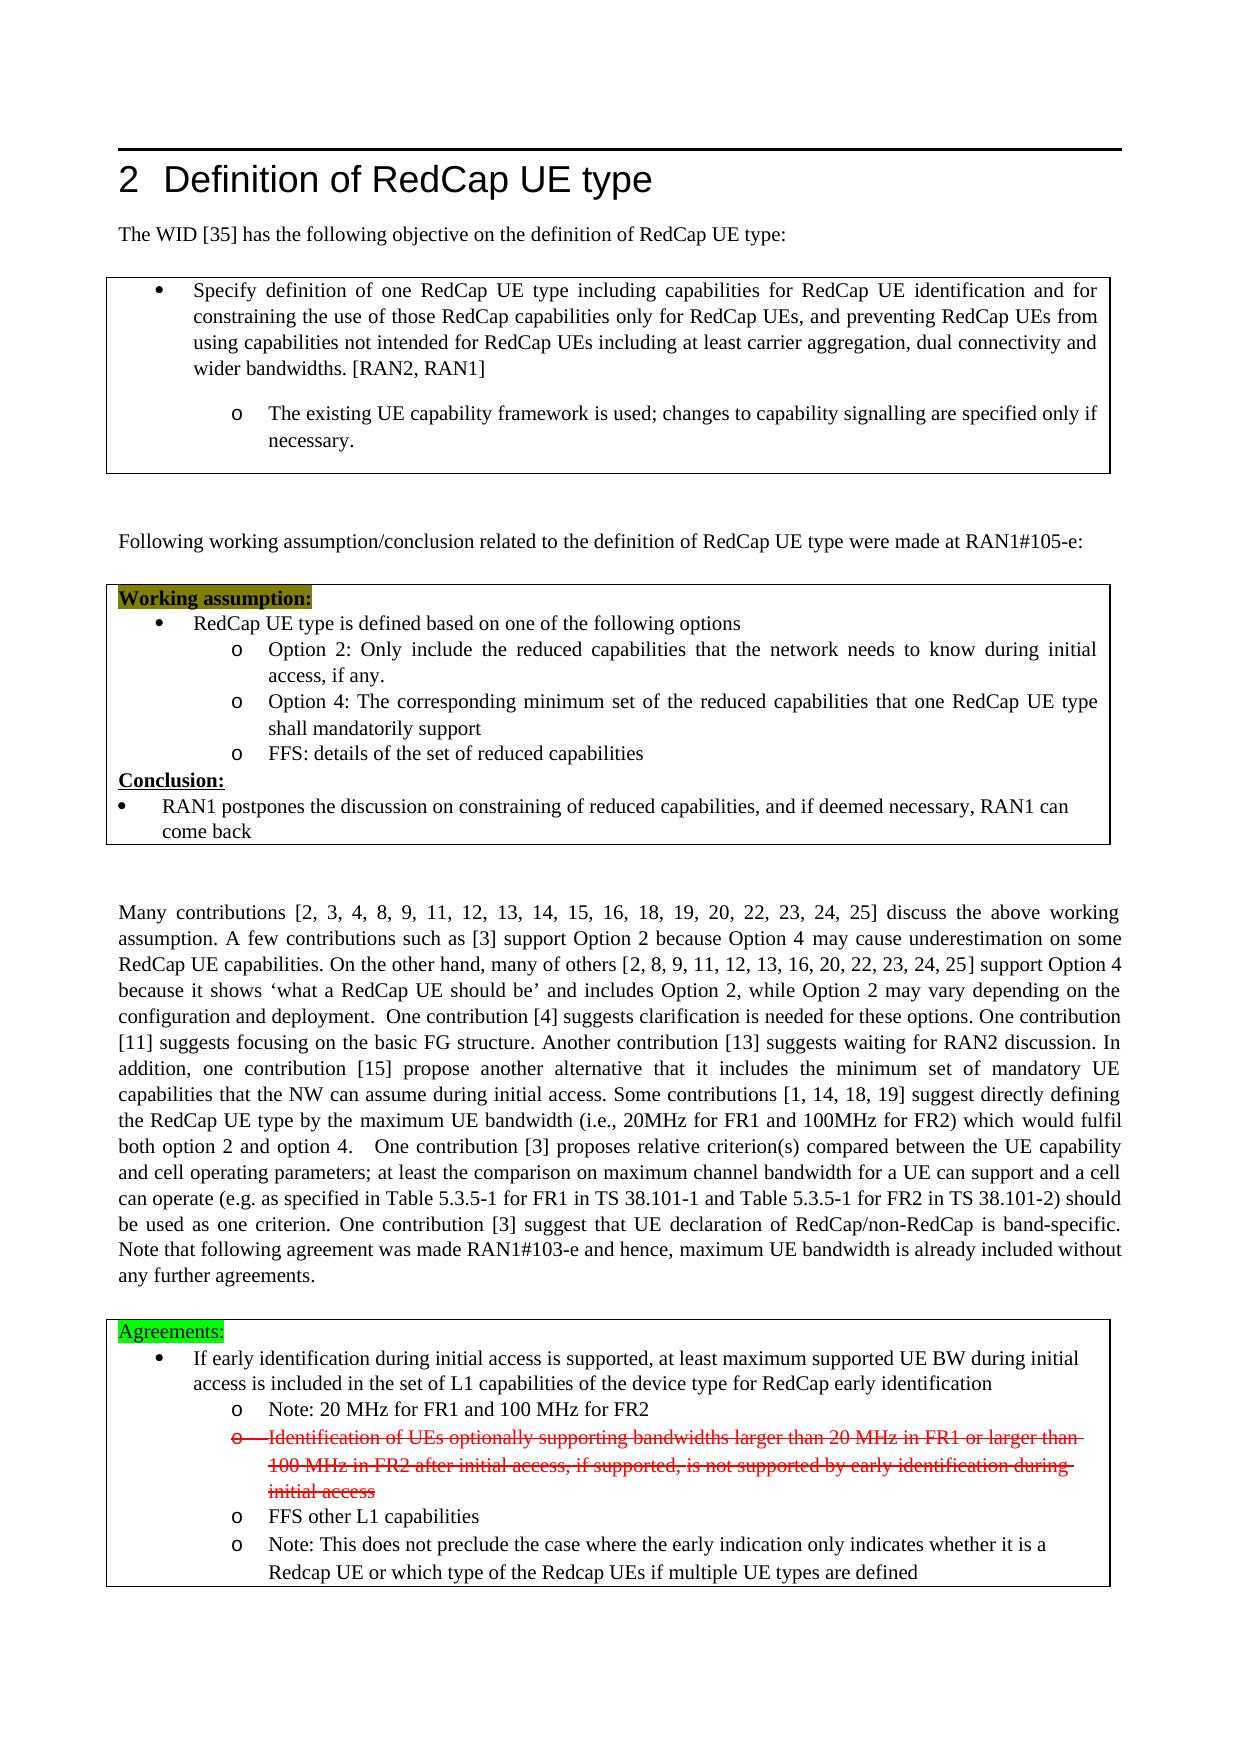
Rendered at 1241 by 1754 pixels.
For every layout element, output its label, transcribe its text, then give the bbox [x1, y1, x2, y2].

table_header Working assumption: RedCap UE type is defined based on one of the following options Option 2: Only include the reduced capabilities that the network needs to know during initial access, if any. Option 4: The corresponding minimum set of the reduced capabilities that one RedCap UE type shall mandatorily support FFS: details of the set of reduced capabilities Conclusion: RAN1 postpones the discussion on constraining of reduced capabilities, and if deemed necessary, RAN1 can come back [107, 585, 1109, 844]
text Many contributions [2, 3, 4, 8, 9, 11, 12, 13, 14, 15, 16, 18, 19, 20, 22, 23, 24, 25] discuss the above working assumption. A few contributions such as [3] support Option 2 because Option 4 may cause underestimation on some RedCap UE capabilities. On the other hand, many of others [2, 8, 9, 11, 12, 13, 16, 20, 22, 23, 24, 25] support Option 4 because it shows ‘what a RedCap UE should be’ and includes Option 2, while Option 2 may vary depending on the configuration and deployment. One contribution [4] suggests clarification is needed for these options. One contribution [11] suggests focusing on the basic FG structure. Another contribution [13] suggests waiting for RAN2 discussion. In addition, one contribution [15] propose another alternative that it includes the minimum set of mandatory UE capabilities that the NW can assume during initial access. Some contributions [1, 14, 18, 19] suggest directly defining the RedCap UE type by the maximum UE bandwidth (i.e., 20MHz for FR1 and 100MHz for FR2) which would fulfil both option 2 and option 4. One contribution [3] proposes relative criterion(s) compared between the UE capability and cell operating parameters; at least the comparison on maximum channel bandwidth for a UE can support and a cell can operate (e.g. as specified in Table 5.3.5-1 for FR1 in TS 38.101-1 and Table 5.3.5-1 for FR2 in TS 38.101-2) should be used as one criterion. One contribution [3] suggest that UE declaration of RedCap/non-RedCap is band-specific. Note that following agreement was made RAN1#103-e and hence, maximum UE bandwidth is already included without any further agreements. [118, 900, 1122, 1287]
table_header Specify definition of one RedCap UE type including capabilities for RedCap UE identification and for constraining the use of those RedCap capabilities only for RedCap UEs, and preventing RedCap UEs from using capabilities not intended for RedCap UEs including at least carrier aggregation, dual connectivity and wider bandwidths. [RAN2, RAN1] The existing UE capability framework is used; changes to capability signalling are specified only if necessary. [107, 278, 1109, 473]
text The WID [35] has the following objective on the definition of RedCap UE type: [118, 222, 1122, 246]
text Following working assumption/conclusion related to the definition of RedCap UE type were made at RAN1#105-e: [118, 529, 1122, 553]
subtitle Definition of RedCap UE type [118, 151, 1122, 200]
table_header Agreements: If early identification during initial access is supported, at least maximum supported UE BW during initial access is included in the set of L1 capabilities of the device type for RedCap early identification Note: 20 MHz for FR1 and 100 MHz for FR2 Identification of UEs optionally supporting bandwidths larger than 20 MHz in FR1 or larger than 100 MHz in FR2 after initial access, if supported, is not supported by early identification during initial access FFS other L1 capabilities Note: This does not preclude the case where the early indication only indicates whether it is a Redcap UE or which type of the Redcap UEs if multiple UE types are defined [107, 1320, 1109, 1586]
